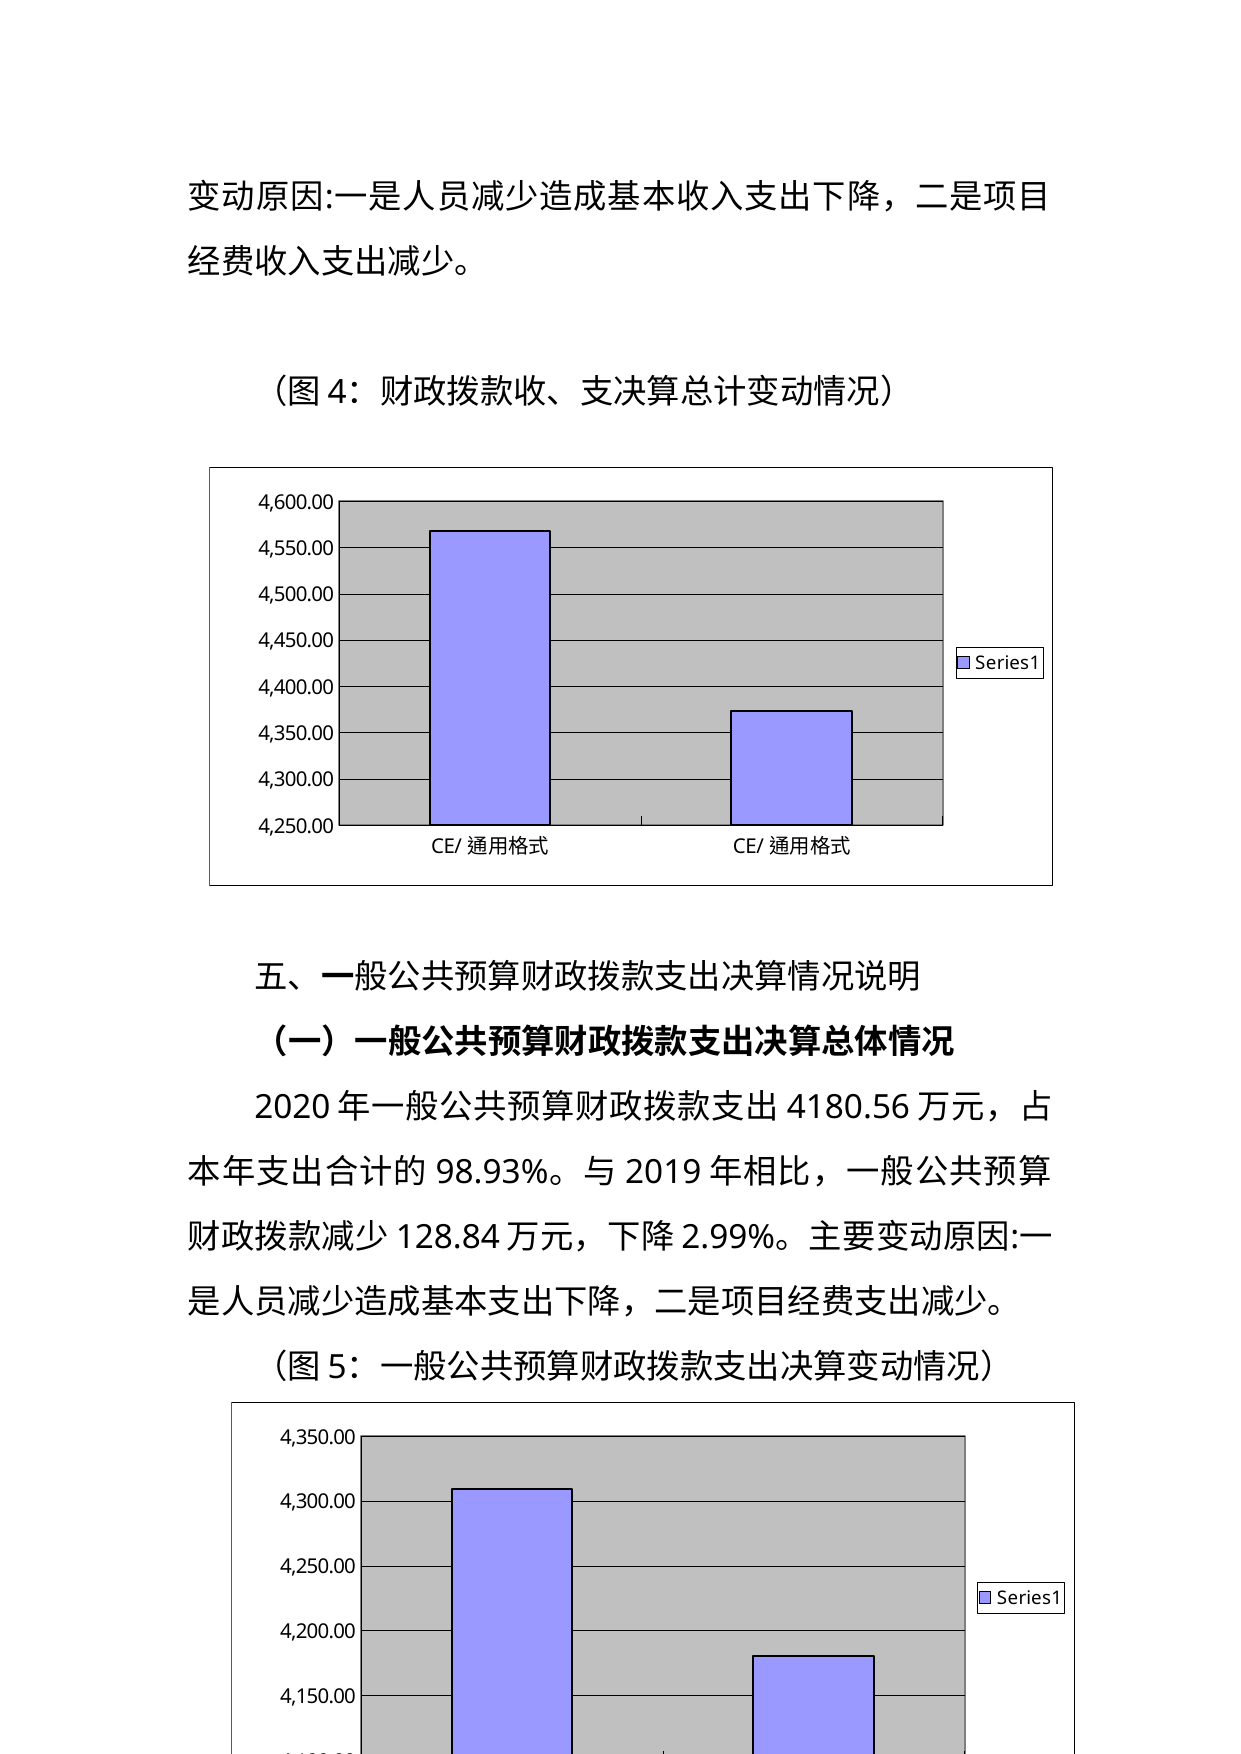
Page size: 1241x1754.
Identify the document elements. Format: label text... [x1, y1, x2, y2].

text 五、一般公共预算财政拨款支出决算情况说明 [187, 942, 1053, 1007]
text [187, 162, 1053, 292]
text （图5：一般公共预算财政拨款支出决算变动情况） [187, 1332, 1053, 1397]
text 2020年一般公共预算财政拨款支出4180.56万元，占本年支出合计的98.93%。与2019年相比，一般公共预算财政拨款减少128.84万元，下降2.99%。主要变动原因:一是人员减少造成基本支出下降，二是项目经费支出减少。 [187, 1072, 1053, 1332]
text （一）一般公共预算财政拨款支出决算总体情况 [187, 1007, 1053, 1072]
text （图4：财政拨款收、支决算总计变动情况） [187, 357, 1053, 422]
